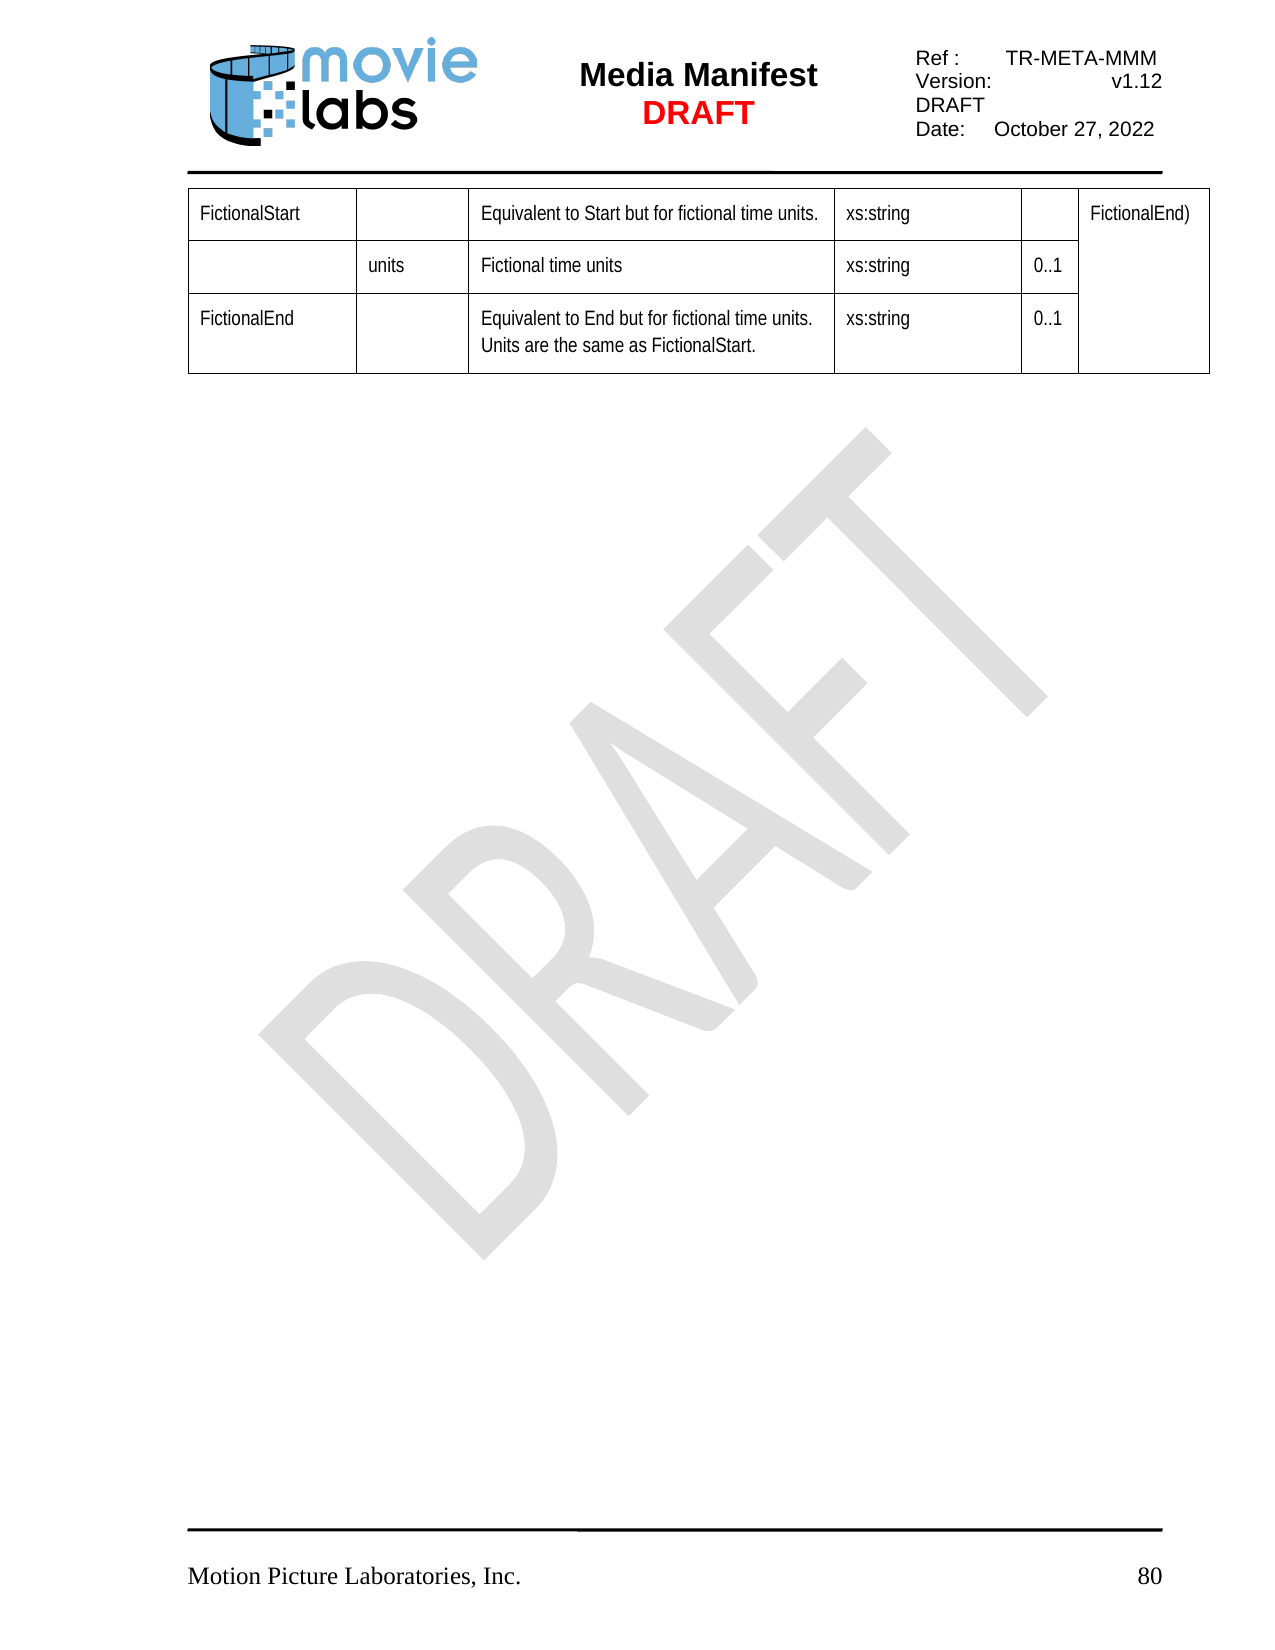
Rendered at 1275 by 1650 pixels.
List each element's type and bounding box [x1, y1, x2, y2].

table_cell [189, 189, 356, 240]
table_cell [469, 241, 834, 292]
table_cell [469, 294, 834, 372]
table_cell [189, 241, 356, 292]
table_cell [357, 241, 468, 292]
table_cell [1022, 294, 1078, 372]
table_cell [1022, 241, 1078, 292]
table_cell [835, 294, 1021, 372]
picture [210, 37, 478, 146]
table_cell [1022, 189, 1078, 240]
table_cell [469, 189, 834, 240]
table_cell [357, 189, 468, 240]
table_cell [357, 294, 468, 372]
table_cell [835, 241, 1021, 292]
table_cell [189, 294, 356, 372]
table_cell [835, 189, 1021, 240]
